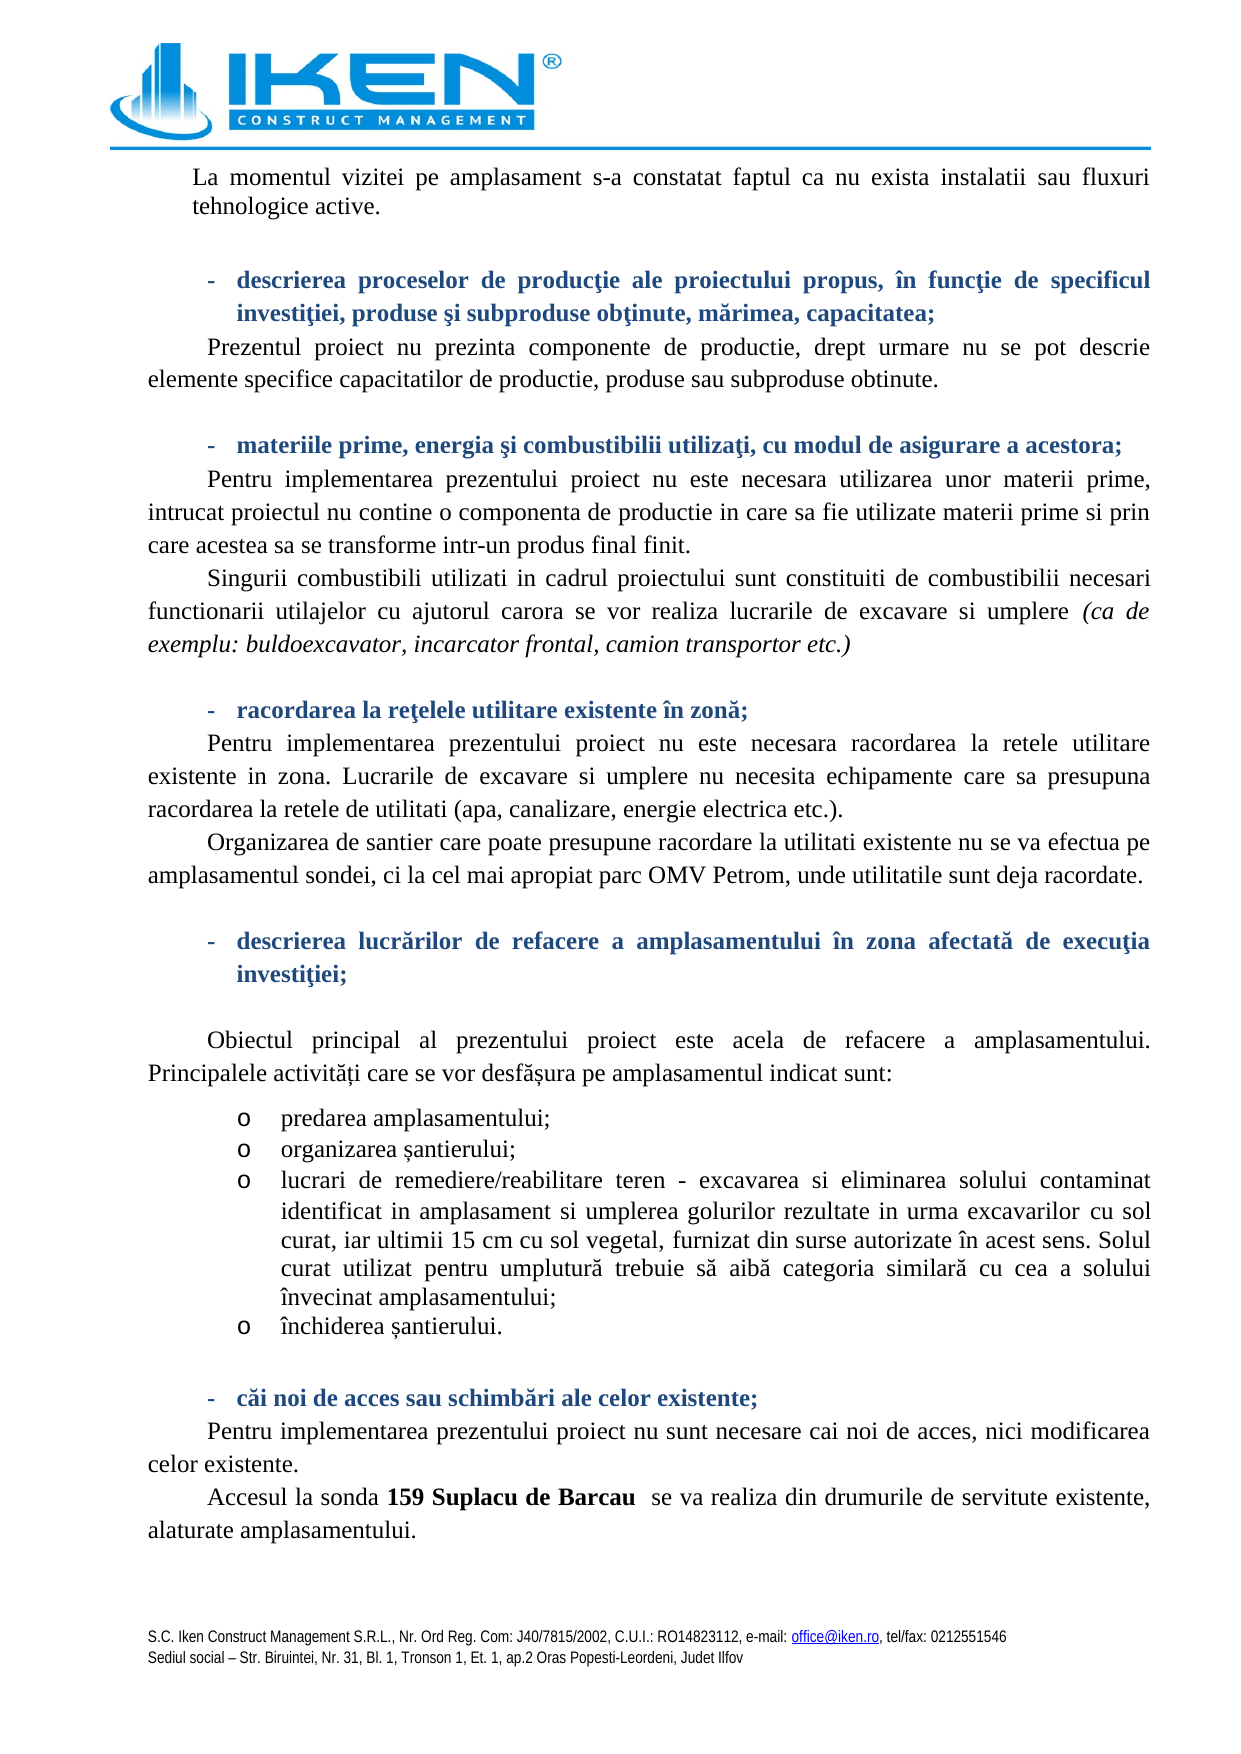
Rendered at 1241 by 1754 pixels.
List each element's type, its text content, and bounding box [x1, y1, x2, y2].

picture [110, 43, 1152, 150]
list închiderea șantierului. [236, 1311, 1152, 1342]
list descrierea lucrărilor de refacere a amplasamentului în zona afectată de execuţia investiţiei; [207, 926, 1152, 988]
text Singurii combustibili utilizati in cadrul proiectului sunt constituiti de combustibilii necesari functionarii utilajelor cu ajutorul carora se vor realiza lucrarile de excavare si umplere (ca de exemplu: buldoexcavator, incarcator frontal, camion transportor etc.) [148, 563, 1152, 657]
text Pentru implementarea prezentului proiect nu este necesara utilizarea unor materii prime, intrucat proiectul nu contine o componenta de productie in care sa fie utilizate materii prime si prin care acestea sa se transforme intr-un produs final finit. [148, 464, 1152, 558]
text Organizarea de santier care poate presupune racordare la utilitati existente nu se va efectua pe amplasamentul sondei, ci la cel mai apropiat parc OMV Petrom, unde utilitatile sunt deja racordate. [148, 827, 1152, 889]
text Prezentul proiect nu prezinta componente de productie, drept urmare nu se pot descrie elemente specifice capacitatilor de productie, produse sau subproduse obtinute. [148, 332, 1152, 393]
list racordarea la reţelele utilitare existente în zonă; [207, 695, 1152, 723]
text Pentru implementarea prezentului proiect nu sunt necesare cai noi de acces, nici modificarea celor existente. [148, 1416, 1152, 1478]
text La momentul vizitei pe amplasament s-a constatat faptul ca nu exista instalatii sau fluxuri tehnologice active. [192, 162, 1152, 220]
text Obiectul principal al prezentului proiect este acela de refacere a amplasamentului. Principalele activități care se vor desfășura pe amplasamentul indicat sunt: [148, 1025, 1152, 1087]
list predarea amplasamentului; [236, 1103, 1152, 1134]
list organizarea șantierului; [236, 1134, 1152, 1165]
list căi noi de acces sau schimbări ale celor existente; [207, 1383, 1152, 1412]
list materiile prime, energia şi combustibilii utilizaţi, cu modul de asigurare a acestora; [207, 431, 1152, 459]
list descrierea proceselor de producţie ale proiectului propus, în funcţie de specificul investiţiei, produse şi subproduse obţinute, mărimea, capacitatea; [207, 266, 1152, 327]
list lucrari de remediere/reabilitare teren - excavarea si eliminarea solului contaminat identificat in amplasament si umplerea golurilor rezultate in urma excavarilor cu sol curat, iar ultimii 15 cm cu sol vegetal, furnizat din surse autorizate în acest sens. Solul curat utilizat pentru umplutură trebuie să aibă categoria similară cu cea a solului învecinat amplasamentului; [236, 1165, 1152, 1311]
text Accesul la sonda 159 Suplacu de Barcau se va realiza din drumurile de servitute existente, alaturate amplasamentului. [148, 1482, 1152, 1544]
text Pentru implementarea prezentului proiect nu este necesara racordarea la retele utilitare existente in zona. Lucrarile de excavare si umplere nu necesita echipamente care sa presupuna racordarea la retele de utilitati (apa, canalizare, energie electrica etc.). [148, 728, 1152, 823]
